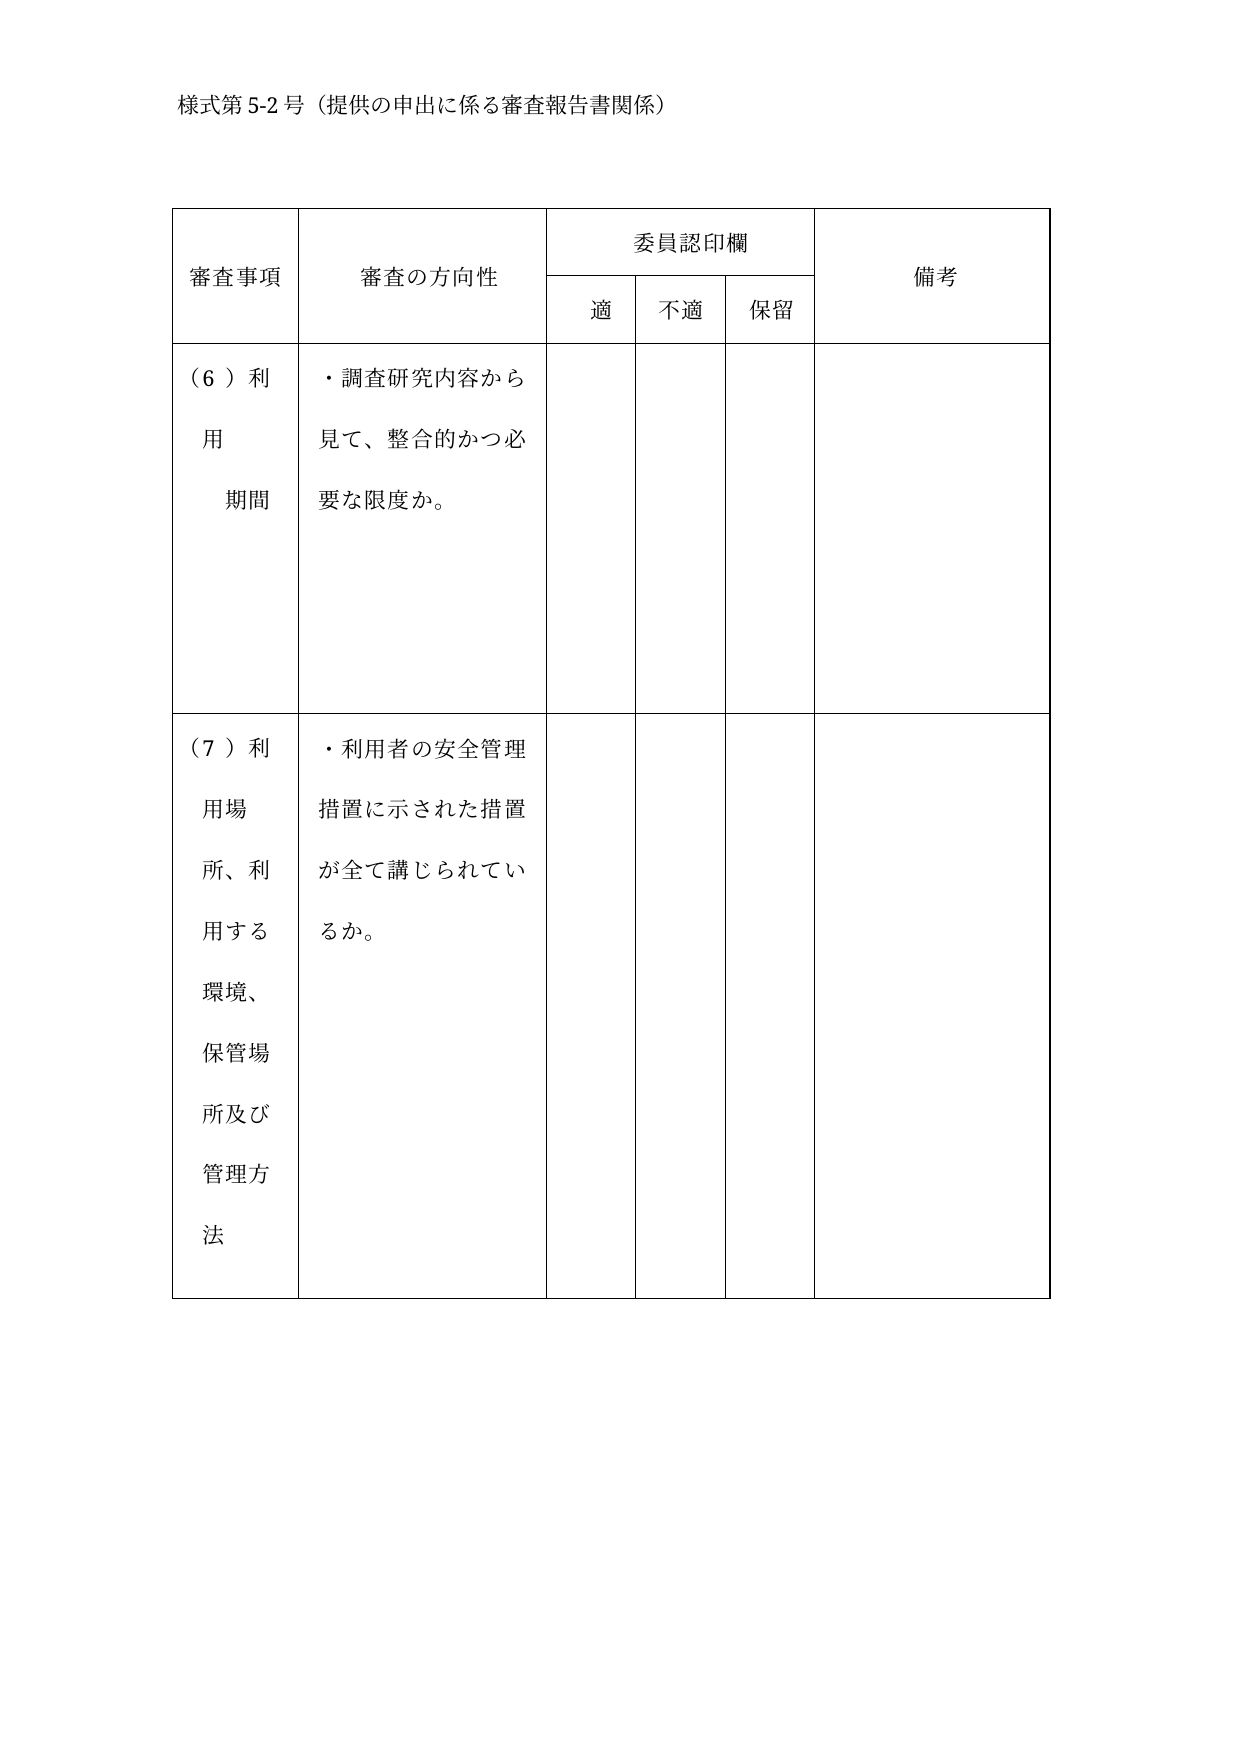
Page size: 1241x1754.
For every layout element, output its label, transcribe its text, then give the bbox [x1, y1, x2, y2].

table_cell [726, 714, 814, 1298]
table_header 審査事項 [173, 209, 298, 343]
table_cell [636, 714, 725, 1298]
table_cell ・調査研究内容から見て、整合的かつ必要な限度か。 [299, 344, 546, 713]
table_header 審査の方向性 [299, 209, 546, 343]
table_cell 不適 [636, 276, 725, 343]
table_cell [726, 344, 814, 713]
table_cell [815, 344, 1049, 713]
table_header 備考 [815, 209, 1049, 343]
table_cell ・利用者の安全管理措置に示された措置が全て講じられているか。 [299, 714, 546, 1298]
table_cell 保留 [726, 276, 814, 343]
table_cell [547, 714, 635, 1298]
table_cell [636, 344, 725, 713]
table_cell [547, 344, 635, 713]
table_cell （6）利用 期間 [173, 344, 298, 713]
table_cell （7）利用場所、利用する環境、保管場所及び管理方法 [173, 714, 298, 1298]
table_cell 適 [547, 276, 635, 343]
table_header 委員認印欄 [547, 209, 814, 275]
table_cell [815, 714, 1049, 1298]
